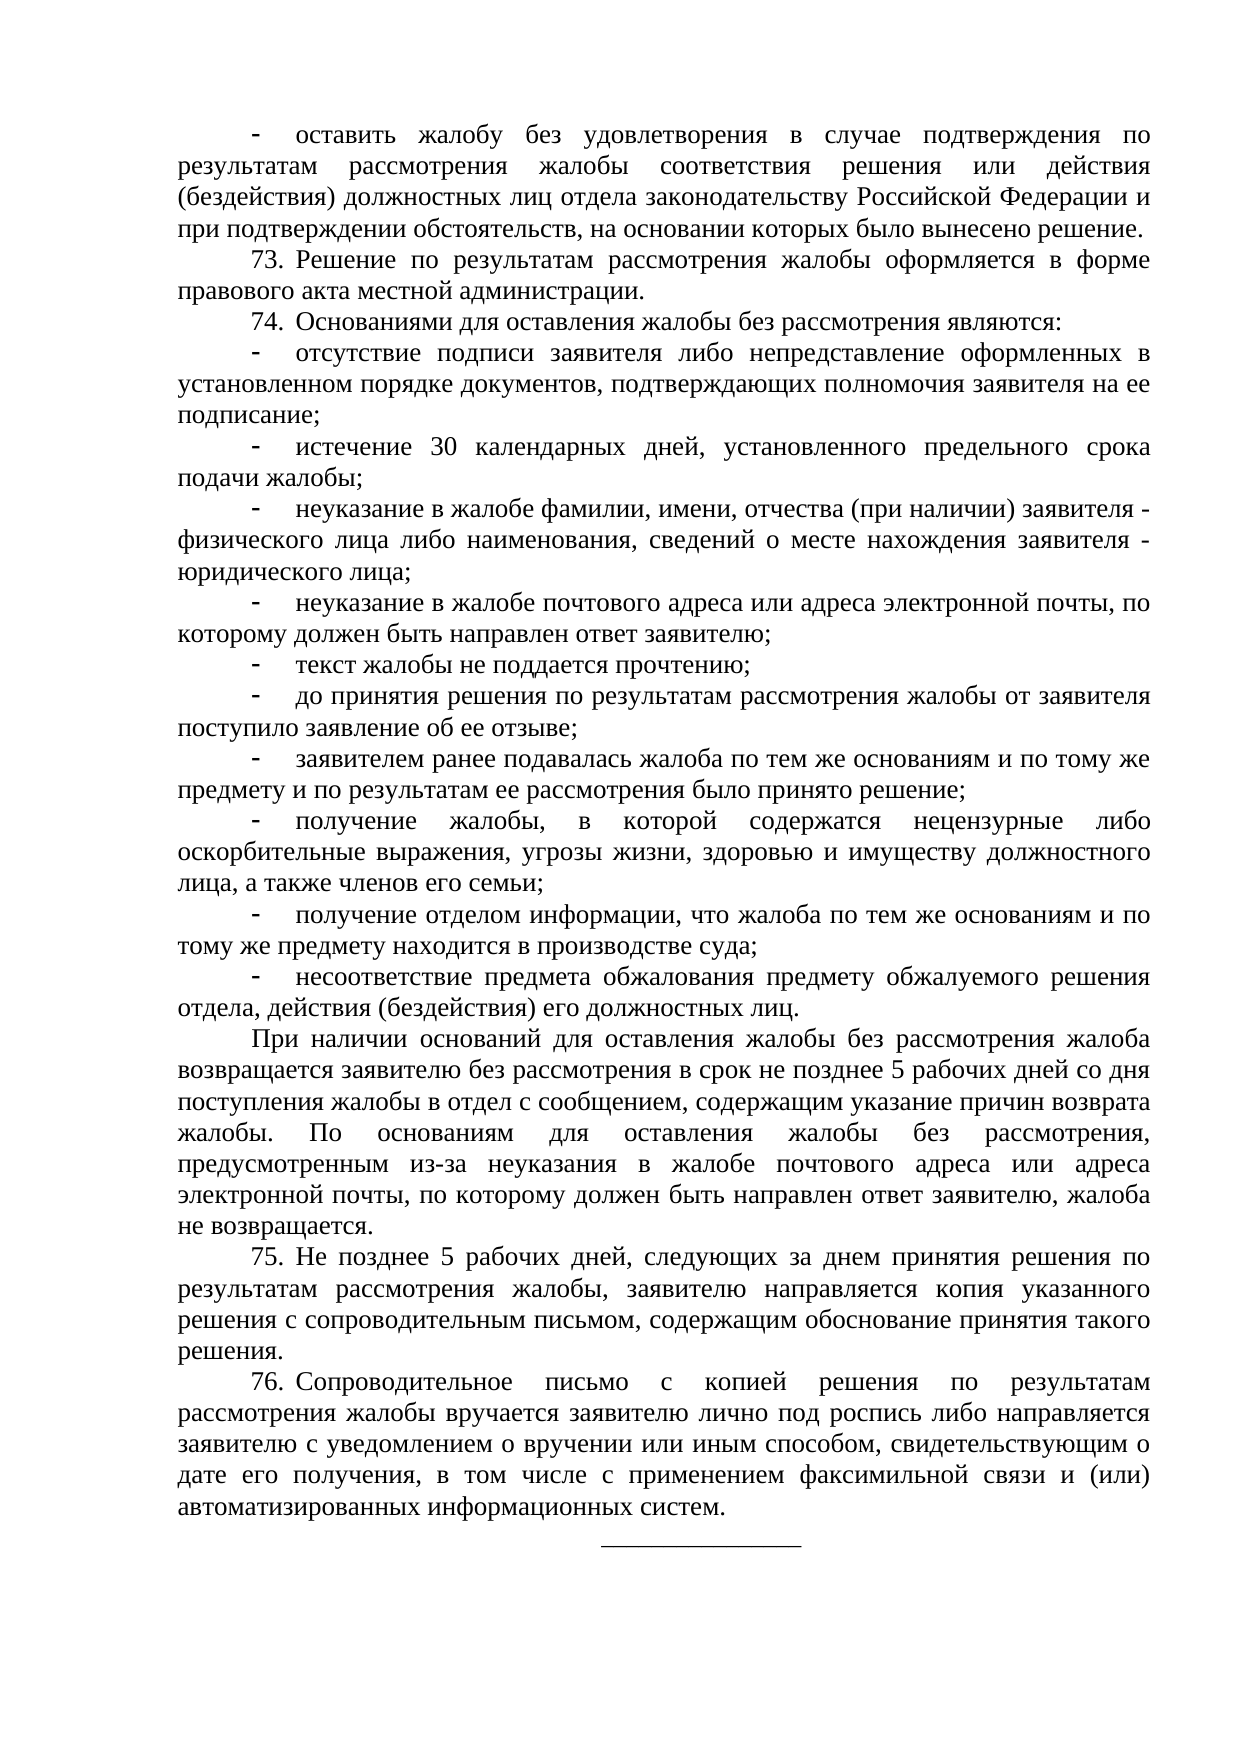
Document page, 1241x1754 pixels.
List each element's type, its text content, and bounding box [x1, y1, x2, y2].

list оставить жалобу без удовлетворения в случае подтверждения по результатам рассмотрения жалобы соответствия решения или действия (бездействия) должностных лиц отдела законодательству Российской Федерации и при подтверждении обстоятельств, на основании которых было вынесено решение. [177, 118, 1152, 243]
list истечение 30 календарных дней, установленного предельного срока подачи жалобы; [177, 430, 1152, 492]
list неуказание в жалобе почтового адреса или адреса электронной почты, по которому должен быть направлен ответ заявителю; [177, 586, 1152, 648]
text При наличии оснований для оставления жалобы без рассмотрения жалоба возвращается заявителю без рассмотрения в срок не позднее 5 рабочих дней со дня поступления жалобы в отдел с сообщением, содержащим указание причин возврата жалобы. По основаниям для оставления жалобы без рассмотрения, предусмотренным из-за неуказания в жалобе почтового адреса или адреса электронной почты, по которому должен быть направлен ответ заявителю, жалоба не возвращается. [177, 1022, 1152, 1241]
list текст жалобы не поддается прочтению; [177, 648, 1152, 679]
list неуказание в жалобе фамилии, имени, отчества (при наличии) заявителя - физического лица либо наименования, сведений о месте нахождения заявителя - юридического лица; [177, 492, 1152, 586]
list до принятия решения по результатам рассмотрения жалобы от заявителя поступило заявление об ее отзыве; [177, 679, 1152, 742]
list несоответствие предмета обжалования предмету обжалуемого решения отдела, действия (бездействия) его должностных лиц. [177, 960, 1152, 1022]
list получение жалобы, в которой содержатся нецензурные либо оскорбительные выражения, угрозы жизни, здоровью и имуществу должностного лица, а также членов его семьи; [177, 804, 1152, 898]
list отсутствие подписи заявителя либо непредставление оформленных в установленном порядке документов, подтверждающих полномочия заявителя на ее подписание; [177, 336, 1152, 430]
text ________________ [177, 1521, 1152, 1549]
list заявителем ранее подавалась жалоба по тем же основаниям и по тому же предмету и по результатам ее рассмотрения было принято решение; [177, 742, 1152, 804]
list Сопроводительное письмо с копией решения по результатам рассмотрения жалобы вручается заявителю лично под роспись либо направляется заявителю с уведомлением о вручении или иным способом, свидетельствующим о дате его получения, в том числе с применением факсимильной связи и (или) автоматизированных информационных систем. [177, 1365, 1152, 1521]
list Не позднее 5 рабочих дней, следующих за днем принятия решения по результатам рассмотрения жалобы, заявителю направляется копия указанного решения с сопроводительным письмом, содержащим обоснование принятия такого решения. [177, 1241, 1152, 1365]
list Решение по результатам рассмотрения жалобы оформляется в форме правового акта местной администрации. [177, 243, 1152, 305]
list получение отделом информации, что жалоба по тем же основаниям и по тому же предмету находится в производстве суда; [177, 898, 1152, 960]
list Основаниями для оставления жалобы без рассмотрения являются: [177, 305, 1152, 336]
